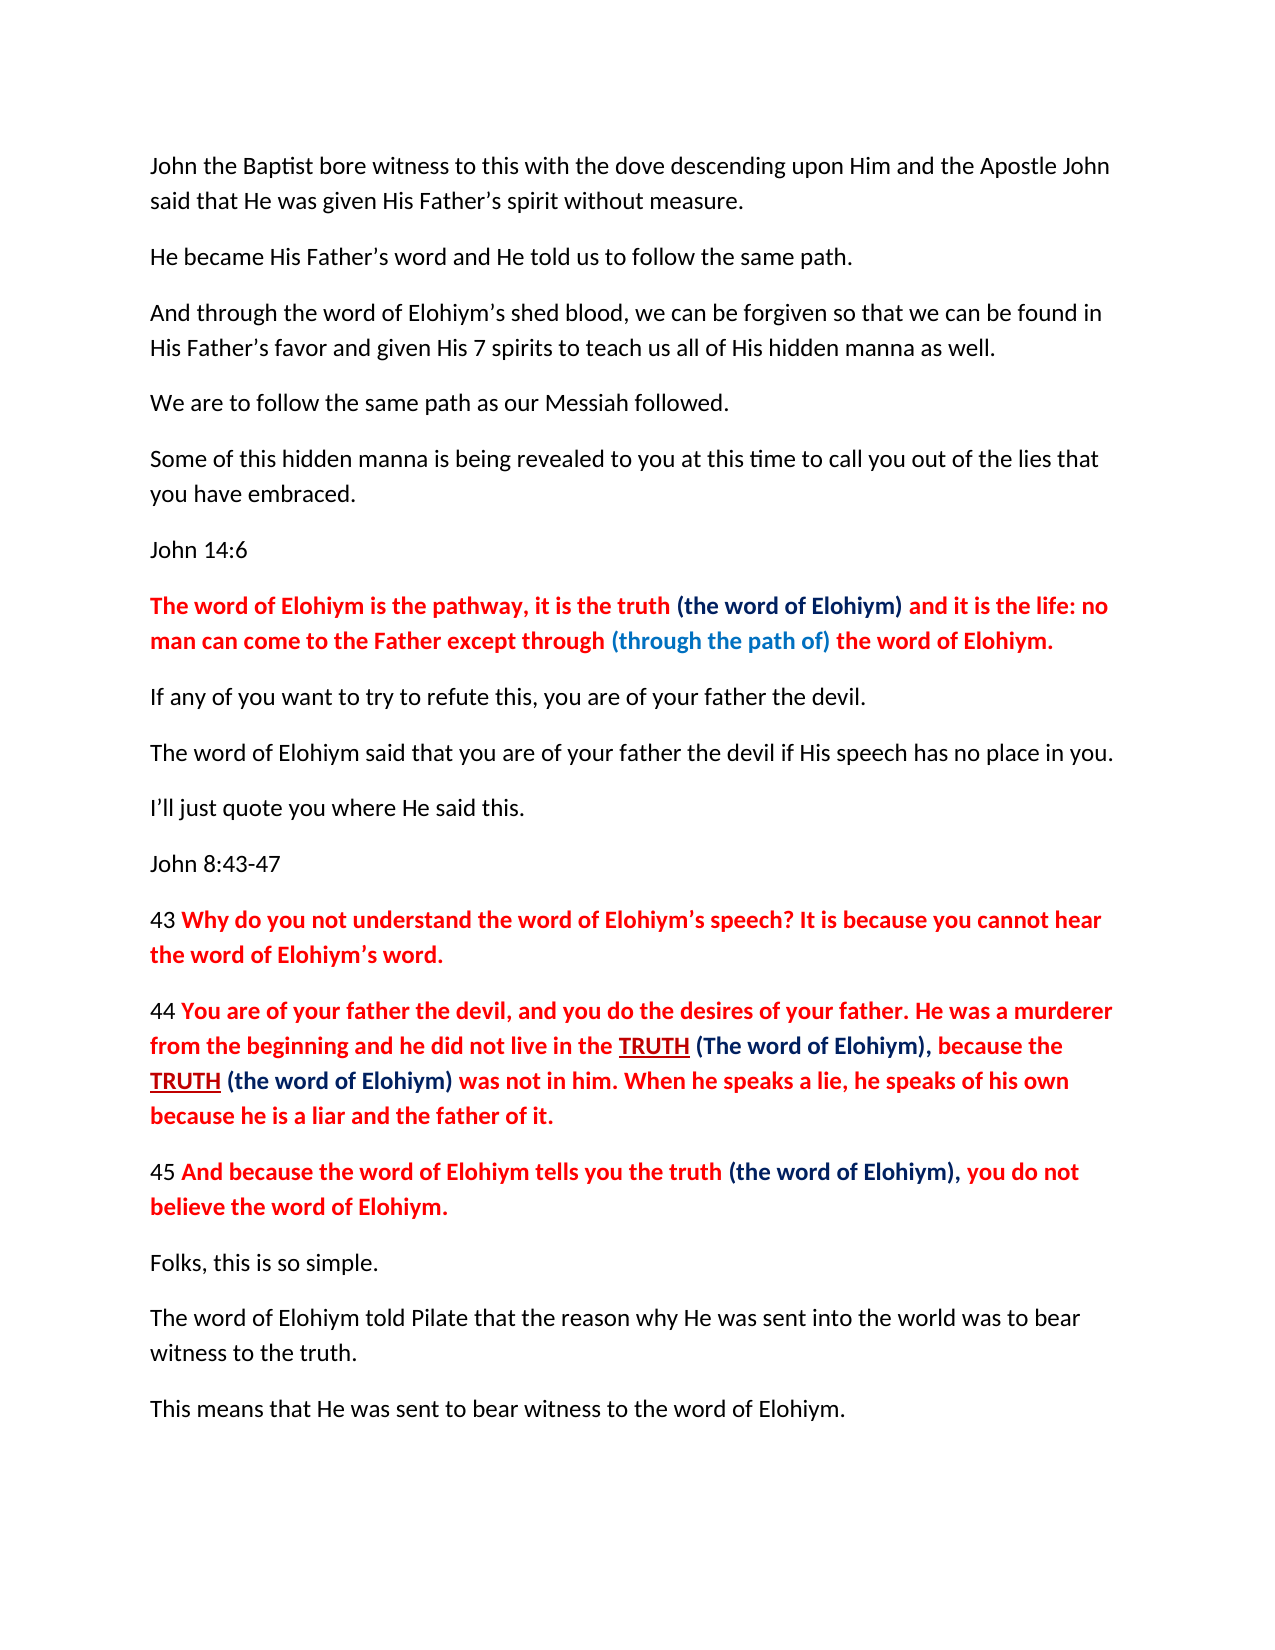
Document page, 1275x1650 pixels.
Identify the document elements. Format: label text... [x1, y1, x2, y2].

text If any of you want to try to refute this, you are of your father the devil. [150, 681, 1125, 711]
text Folks, this is so simple. [150, 1247, 1125, 1277]
text I’ll just quote you where He said this. [150, 792, 1125, 823]
text We are to follow the same path as our Messiah followed. [150, 387, 1125, 418]
text 43 Why do you not understand the word of Elohiym’s speech? It is because you cannot hear the word of Elohiym’s word. [150, 904, 1125, 970]
text The word of Elohiym said that you are of your father the devil if His speech has no place in you. [150, 737, 1125, 767]
text 44 You are of your father the devil, and you do the desires of your father. He was a murderer from the beginning and he did not live in the TRUTH (The word of Elohiym), because the TRUTH (the word of Elohiym) was not in him. When he speaks a lie, he speaks of his own because he is a liar and the father of it. [150, 995, 1125, 1131]
text Some of this hidden manna is being revealed to you at this time to call you out of the lies that you have embraced. [150, 443, 1125, 509]
text 45 And because the word of Elohiym tells you the truth (the word of Elohiym), you do not believe the word of Elohiym. [150, 1156, 1125, 1221]
text And through the word of Elohiym’s shed blood, we can be forgiven so that we can be found in His Father’s favor and given His 7 spirits to teach us all of His hidden manna as well. [150, 297, 1125, 362]
text John the Baptist bore witness to this with the dove descending upon Him and the Apostle John said that He was given His Father’s spirit without measure. [150, 150, 1125, 216]
text This means that He was sent to bear witness to the word of Elohiym. [150, 1393, 1125, 1424]
text John 14:6 [150, 534, 1125, 565]
text He became His Father’s word and He told us to follow the same path. [150, 241, 1125, 271]
text The word of Elohiym is the pathway, it is the truth (the word of Elohiym) and it is the life: no man can come to the Father except through (through the path of) the word of Elohiym. [150, 590, 1125, 656]
text The word of Elohiym told Pilate that the reason why He was sent into the world was to bear witness to the truth. [150, 1302, 1125, 1368]
text John 8:43-47 [150, 848, 1125, 879]
